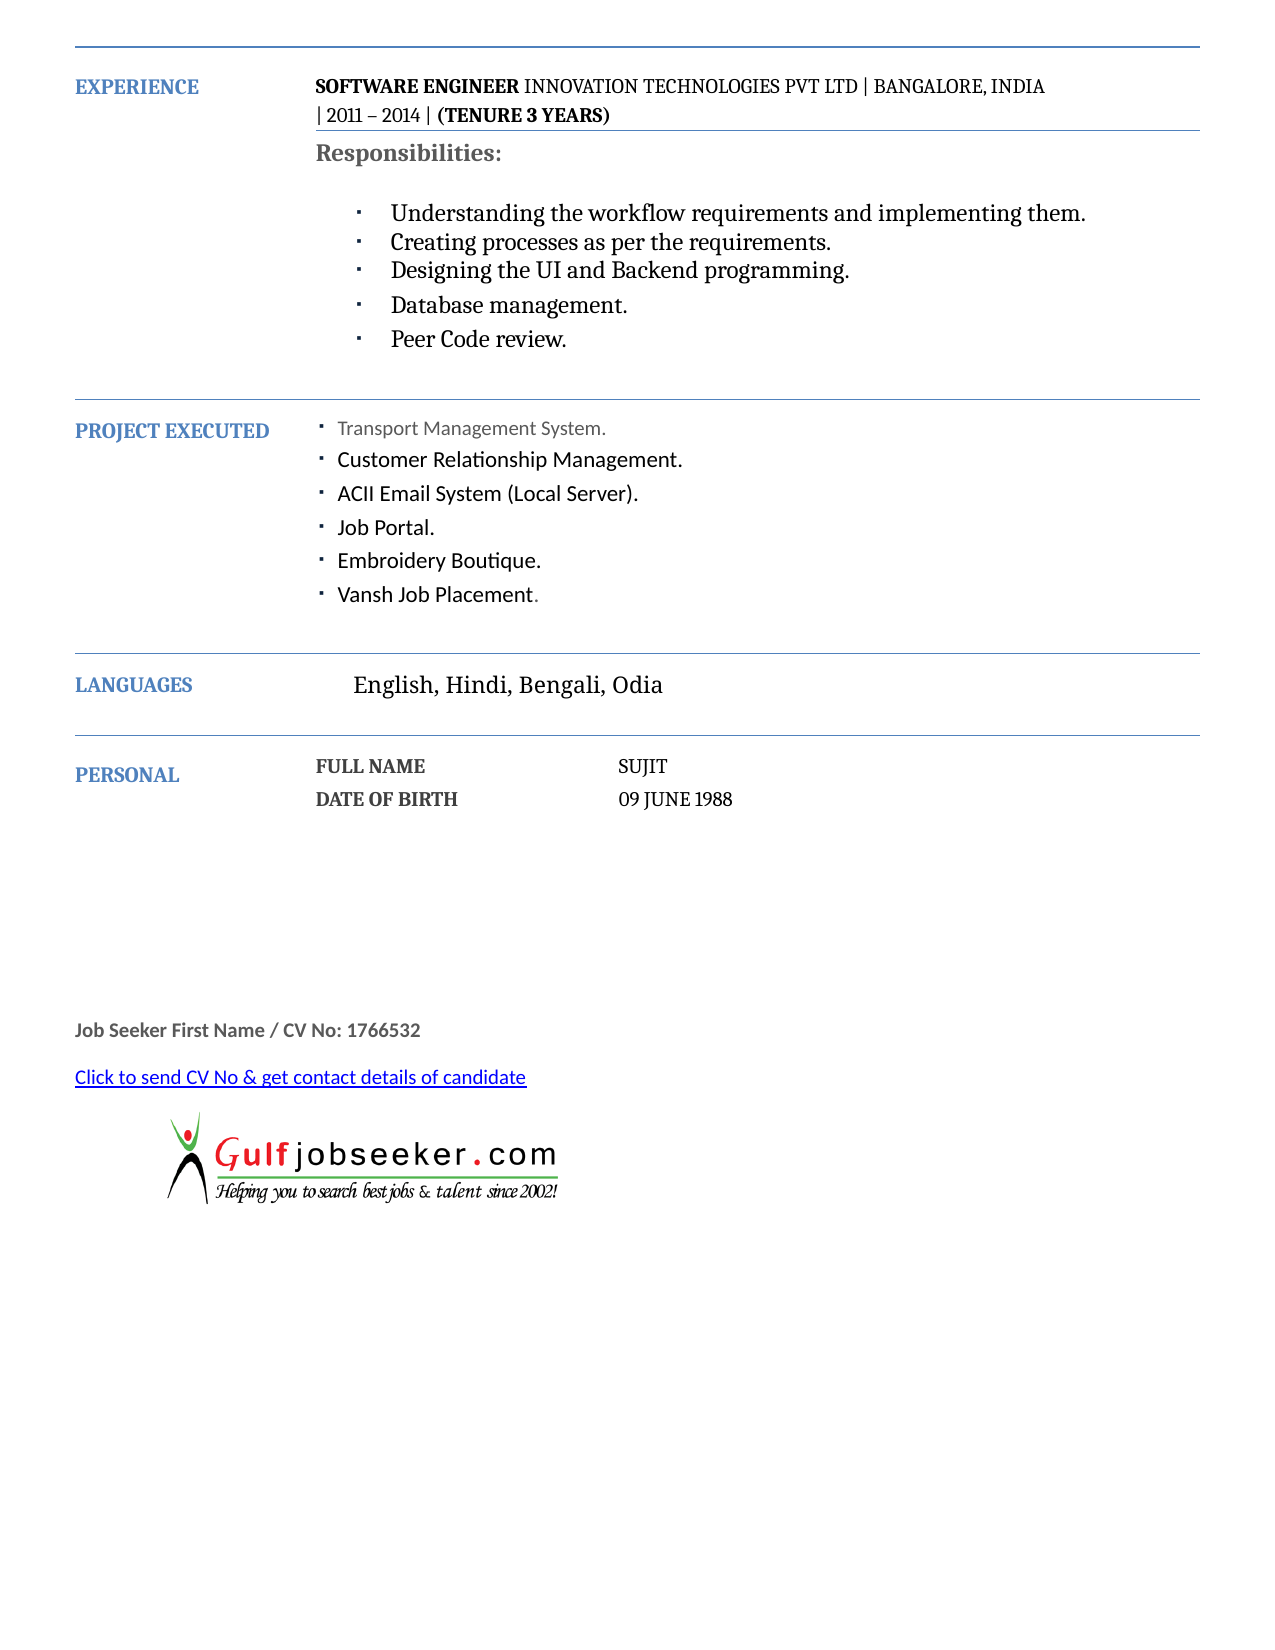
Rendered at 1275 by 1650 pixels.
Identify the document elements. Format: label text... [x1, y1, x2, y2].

table_cell project executed [75, 400, 313, 652]
table_cell [316, 654, 1200, 734]
text Click to send CV No & get contact details of candidate [75, 1064, 1200, 1090]
table_cell [316, 400, 1200, 652]
table_cell Software engineer innovation Technologies pvt ltd | bangalore, india | 2011 – 2014 | (TENURE 3 years) Responsibilities: Understanding the workflow requirements and implementing them. Creating processes as per the requirements. Designing the UI and Backend programming. Database management. Peer Code review. [316, 131, 1200, 399]
table_cell sujit 09 June 1988 [619, 736, 1200, 868]
table_cell Software engineer innovation Technologies pvt ltd | bangalore, india | 2011 – 2014 | (TENURE 3 years) Responsibilities: Understanding the workflow requirements and implementing them. Creating processes as per the requirements. Designing the UI and Backend programming. Database management. Peer Code review. [316, 48, 1200, 130]
table_cell Languages [75, 654, 313, 734]
picture [154, 1111, 582, 1207]
table_cell Full Name Date of Birth [316, 736, 619, 868]
text Job Seeker First Name / CV No: 1766532 [75, 1017, 1200, 1043]
table_cell Personal [75, 736, 313, 868]
table_cell Experience [75, 48, 313, 399]
